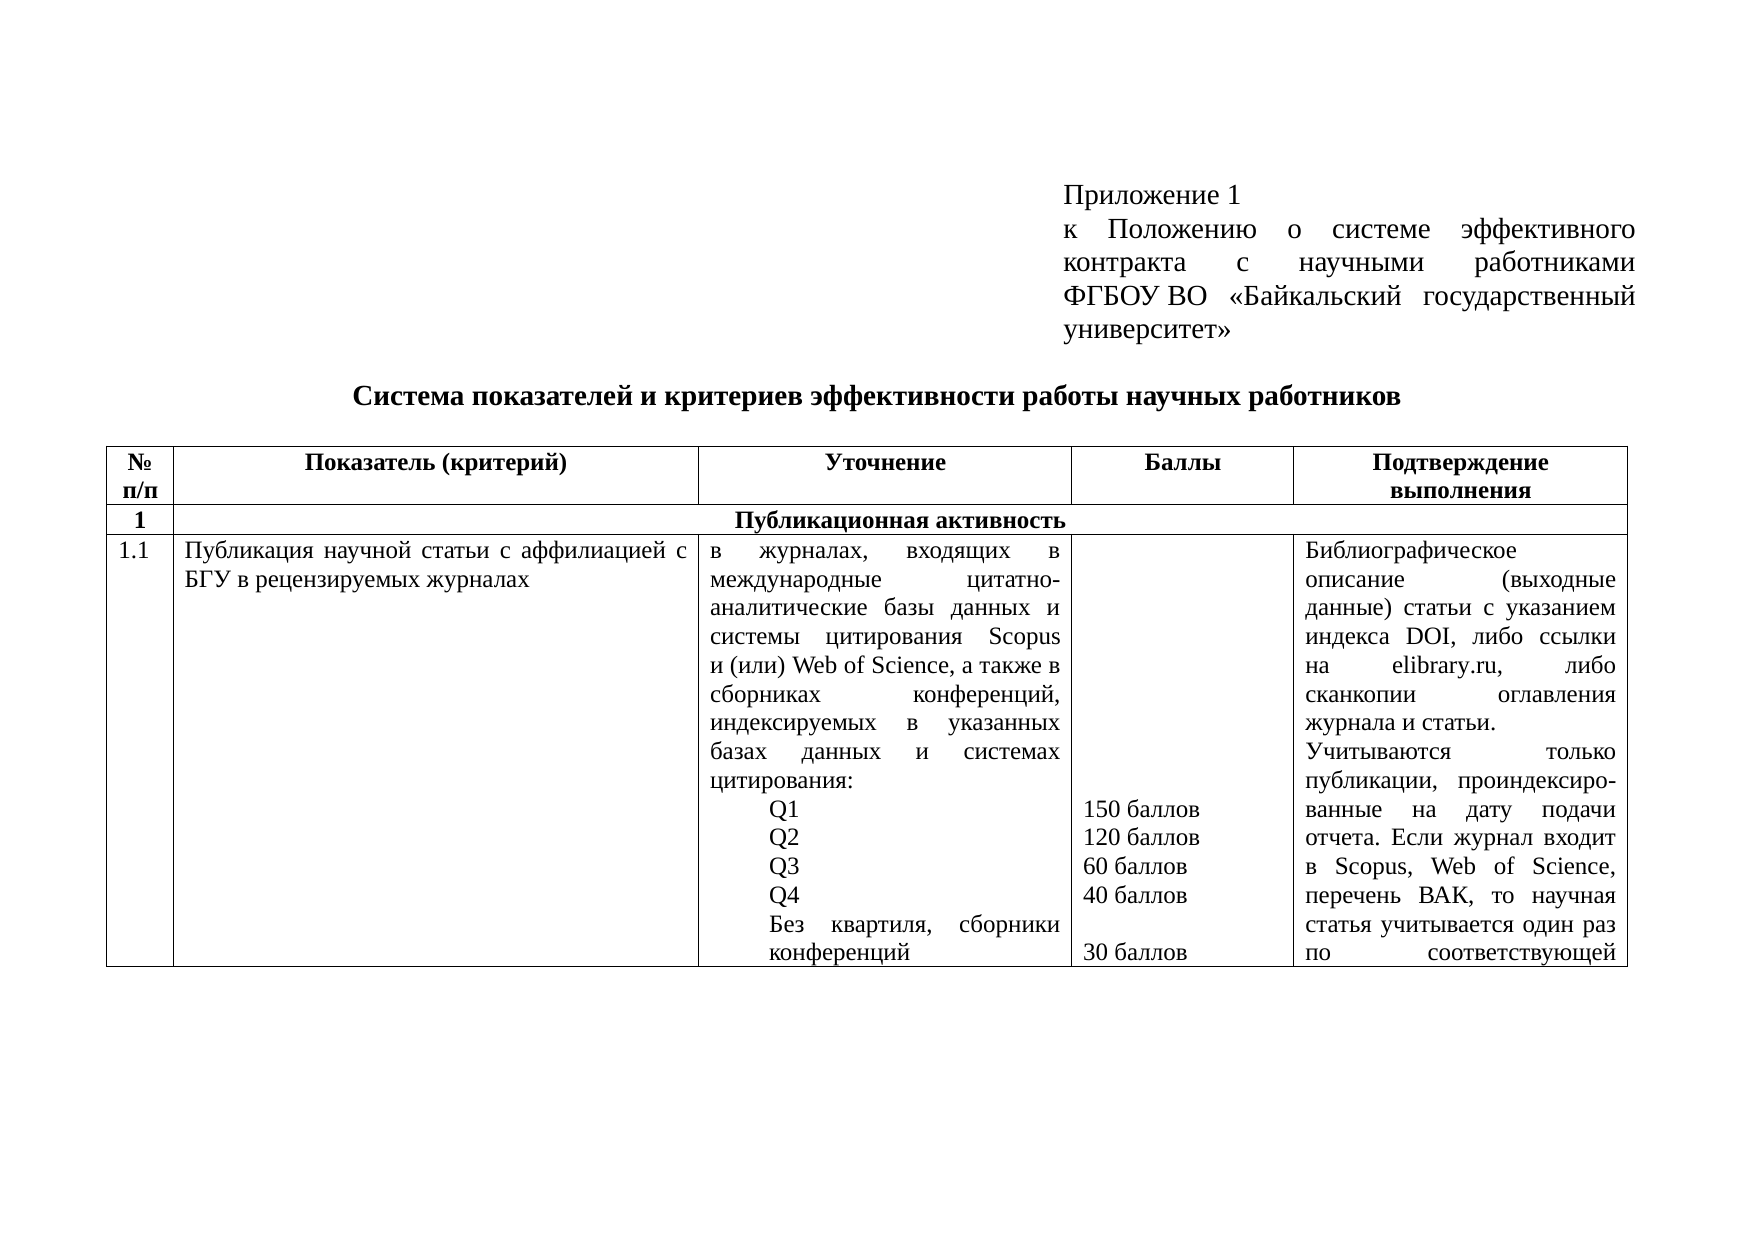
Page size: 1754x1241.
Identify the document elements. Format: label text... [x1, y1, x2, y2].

table_cell 150 баллов 120 баллов 60 баллов 40 баллов 30 баллов [1072, 535, 1293, 966]
table_header Баллы [1072, 447, 1293, 504]
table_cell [174, 535, 698, 966]
text к Положению о системе эффективного контракта с научными работниками ФГБОУ ВО «Байкальский государственный университет» [1063, 211, 1636, 345]
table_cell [1294, 535, 1627, 966]
text Приложение 1 [1063, 177, 1636, 211]
table_cell 1.1 [107, 535, 173, 966]
table_cell Публикационная активность [174, 505, 1627, 534]
table_cell в журналах, входящих в международные цитатно-аналитические базы данных и системы цитирования Scopus и (или) Web of Science, а также в сборниках конференций, индексируемых в указанных базах данных и системах цитирования: Q1 Q2 Q3 Q4 Без квартиля, сборники конференций [699, 535, 1071, 966]
table_header Показатель (критерий) [174, 447, 698, 504]
text Система показателей и критериев эффективности работы научных работников [118, 378, 1636, 412]
table_header № п/п [107, 447, 173, 504]
table_cell 1 [107, 505, 173, 534]
table_header Подтверждение выполнения [1294, 447, 1627, 504]
table_header Уточнение [699, 447, 1071, 504]
